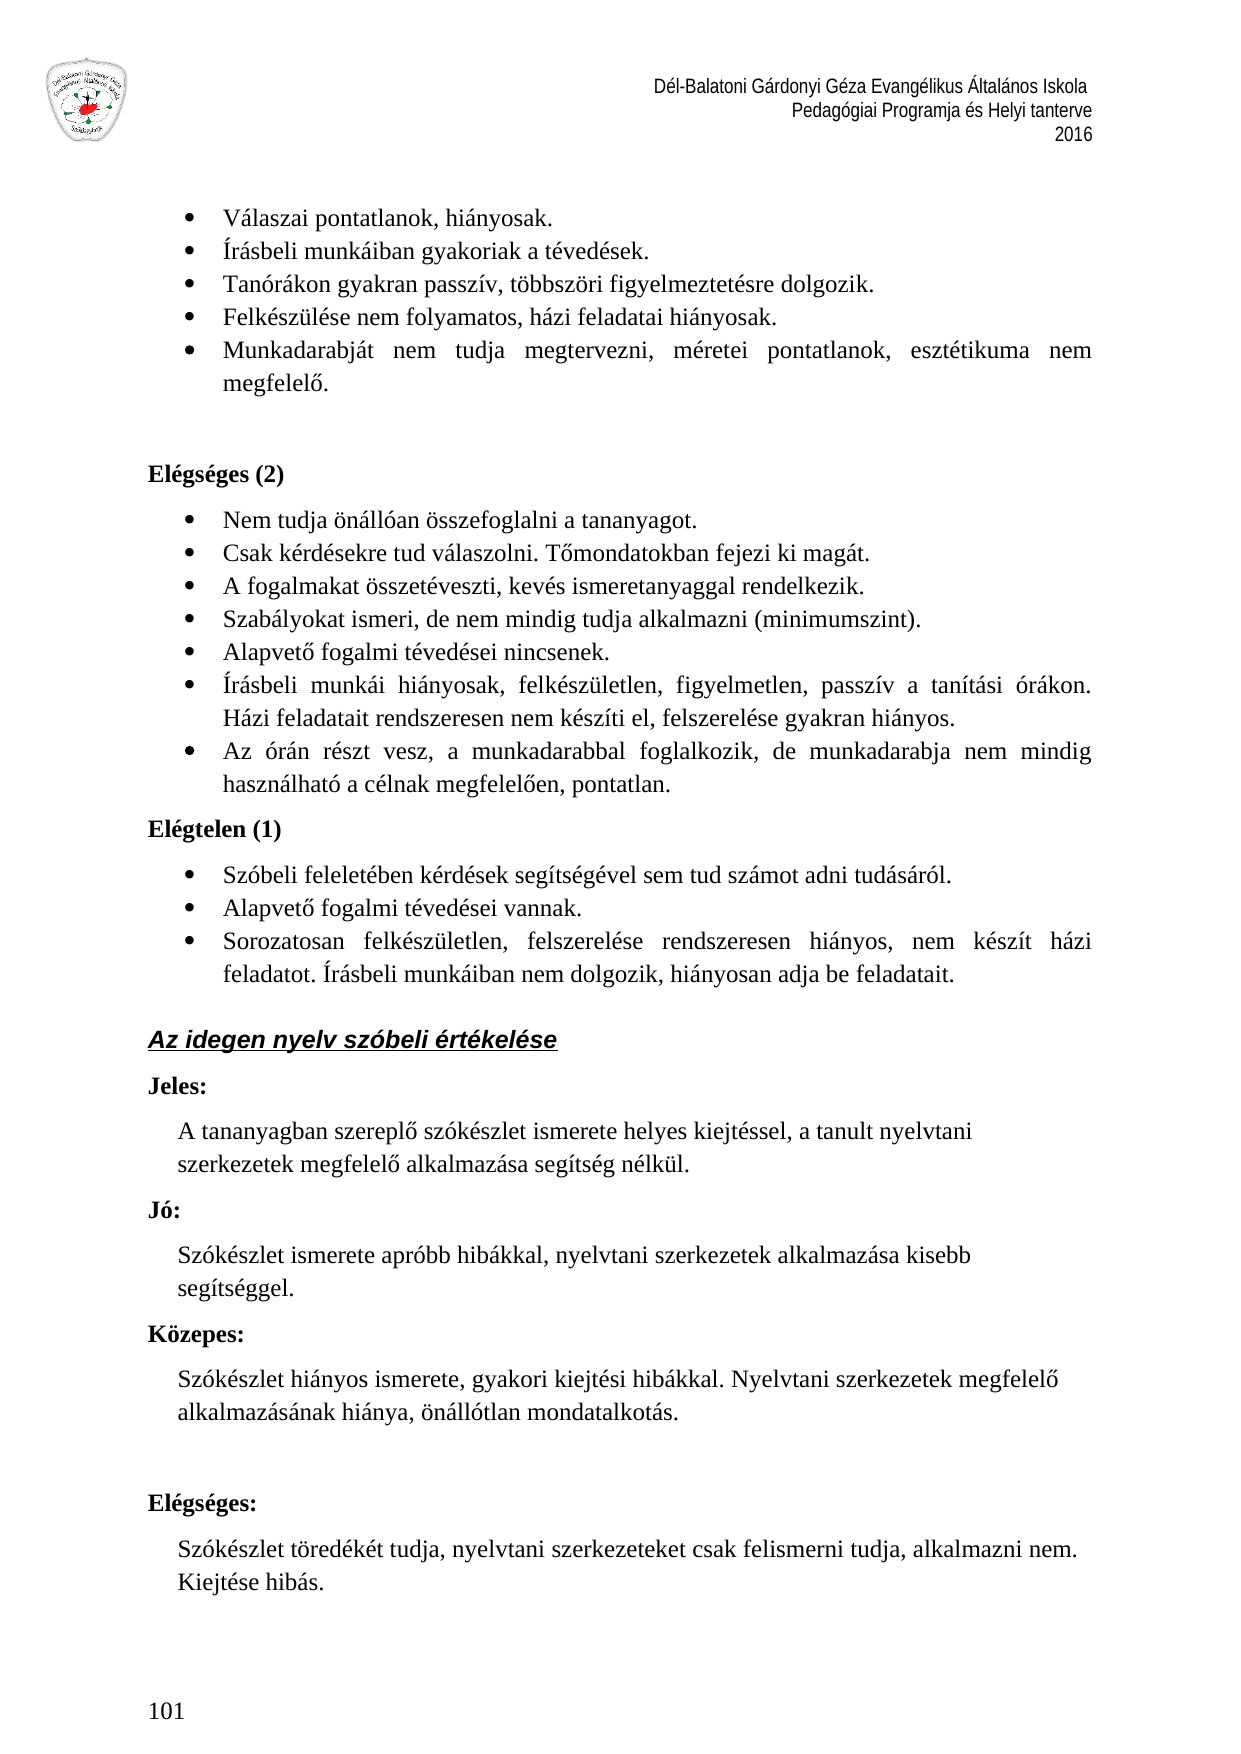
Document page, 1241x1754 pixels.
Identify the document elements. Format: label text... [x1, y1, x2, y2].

text Elégséges (2) [148, 459, 1092, 488]
list Felkészülése nem folyamatos, házi feladatai hiányosak. [185, 302, 1092, 331]
text Elégséges: [148, 1488, 1092, 1517]
text Elégtelen (1) [148, 814, 1092, 843]
text Szókészlet hiányos ismerete, gyakori kiejtési hibákkal. Nyelvtani szerkezetek megfelelő alkalmazásának hiánya, önállótlan mondatalkotás. [177, 1364, 1092, 1426]
text Jó: [148, 1195, 1092, 1223]
list Alapvető fogalmi tévedései nincsenek. [185, 637, 1092, 666]
text Jeles: [148, 1071, 1092, 1099]
list Szabályokat ismeri, de nem mindig tudja alkalmazni (minimumszint). [185, 604, 1092, 633]
subtitle Az idegen nyelv szóbeli értékelése [148, 1025, 1104, 1054]
list Tanórákon gyakran passzív, többszöri figyelmeztetésre dolgozik. [185, 269, 1092, 298]
list Alapvető fogalmi tévedései vannak. [185, 893, 1092, 922]
text Közepes: [148, 1319, 1092, 1348]
list A fogalmakat összetéveszti, kevés ismeretanyaggal rendelkezik. [185, 571, 1092, 600]
list Írásbeli munkáiban gyakoriak a tévedések. [185, 236, 1092, 265]
list Csak kérdésekre tud válaszolni. Tőmondatokban fejezi ki magát. [185, 538, 1092, 567]
text Szókészlet ismerete apróbb hibákkal, nyelvtani szerkezetek alkalmazása kisebb segítséggel. [177, 1240, 1092, 1302]
list Az órán részt vesz, a munkadarabbal foglalkozik, de munkadarabja nem mindig használható a célnak megfelelően, pontatlan. [185, 736, 1092, 798]
list Nem tudja önállóan összefoglalni a tananyagot. [185, 505, 1092, 534]
text Szókészlet töredékét tudja, nyelvtani szerkezeteket csak felismerni tudja, alkalmazni nem. Kiejtése hibás. [177, 1534, 1092, 1596]
list Szóbeli feleletében kérdések segítségével sem tud számot adni tudásáról. [185, 860, 1092, 889]
list Válaszai pontatlanok, hiányosak. [185, 203, 1092, 232]
list Írásbeli munkái hiányosak, felkészületlen, figyelmetlen, passzív a tanítási órákon. Házi feladatait rendszeresen nem készíti el, felszerelése gyakran hiányos. [185, 670, 1092, 732]
text A tananyagban szereplő szókészlet ismerete helyes kiejtéssel, a tanult nyelvtani szerkezetek megfelelő alkalmazása segítség nélkül. [177, 1116, 1092, 1178]
picture [43, 53, 129, 145]
list Munkadarabját nem tudja megtervezni, méretei pontatlanok, esztétikuma nem megfelelő. [185, 335, 1092, 397]
list Sorozatosan felkészületlen, felszerelése rendszeresen hiányos, nem készít házi feladatot. Írásbeli munkáiban nem dolgozik, hiányosan adja be feladatait. [185, 926, 1092, 988]
